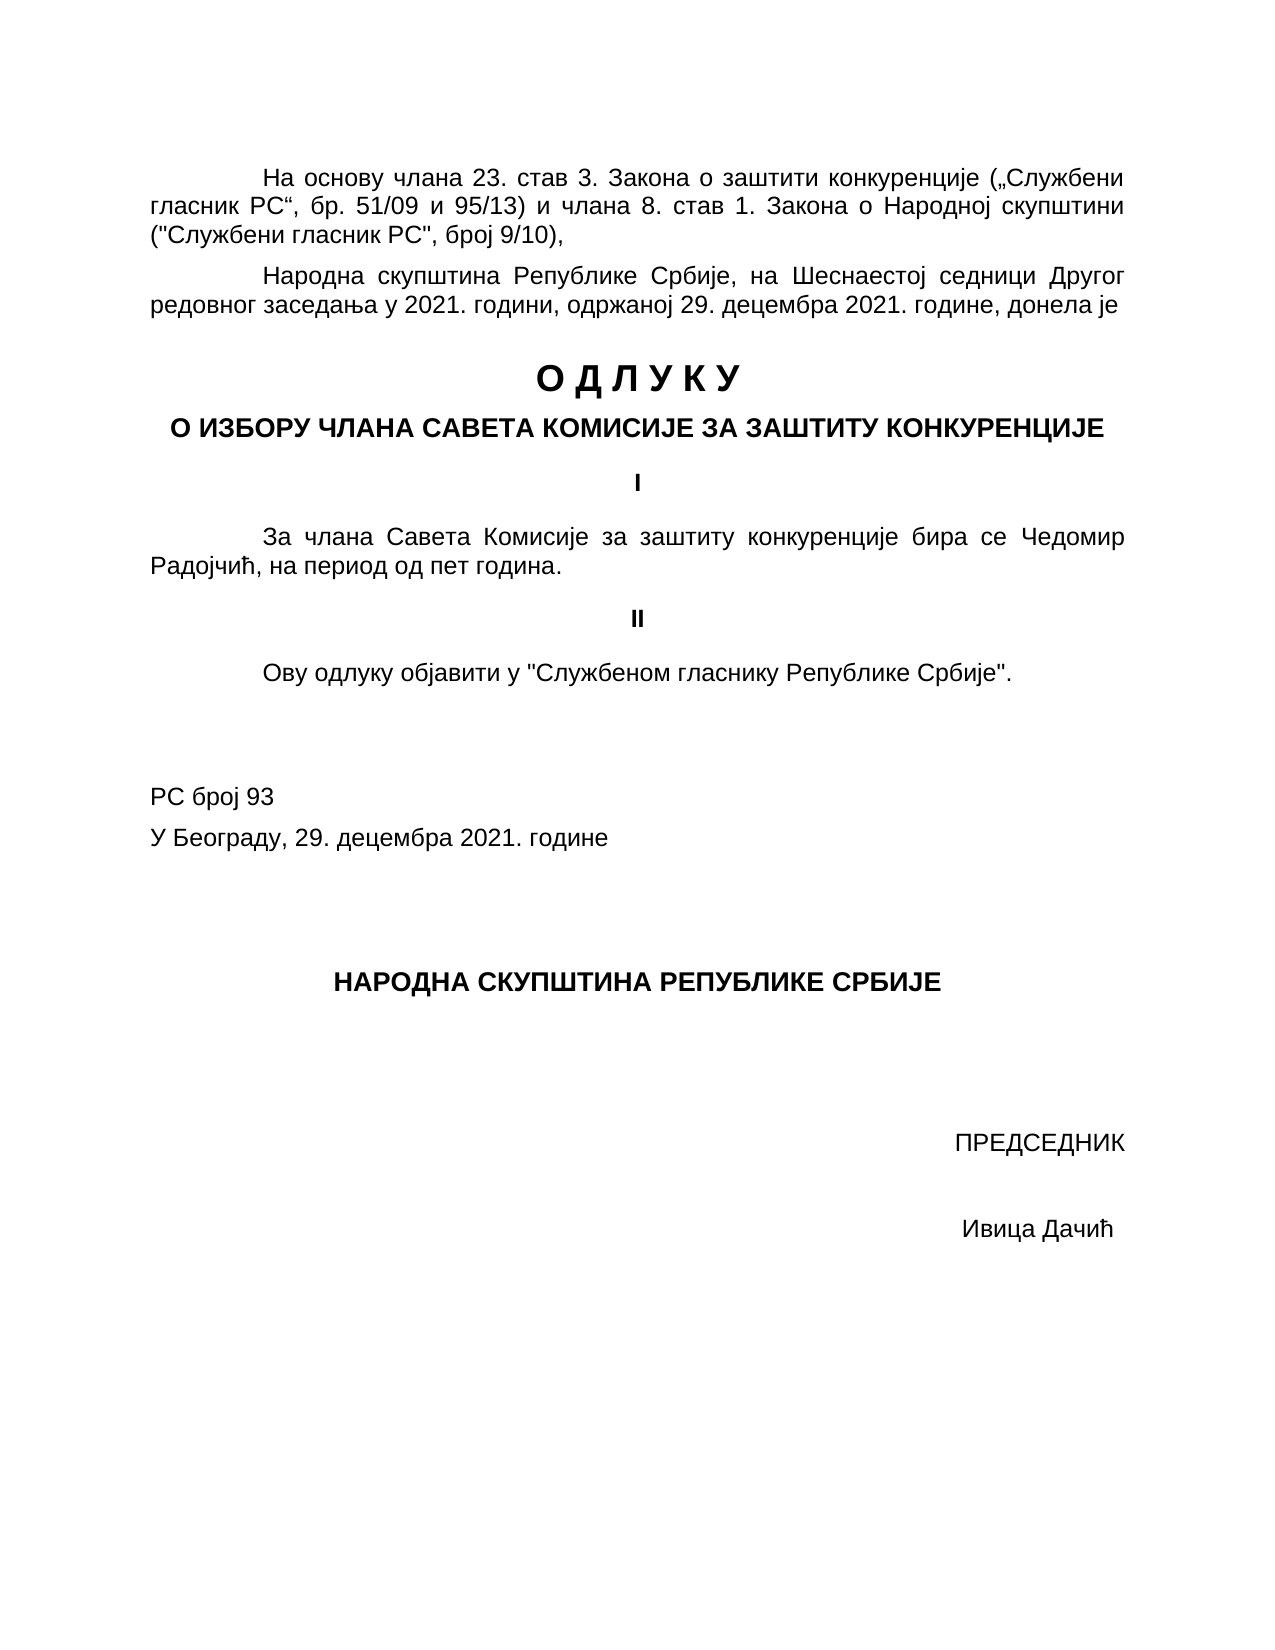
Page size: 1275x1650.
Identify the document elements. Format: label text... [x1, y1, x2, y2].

text Народна скупштина Републике Србије, на Шеснаестој седници Другог редовног заседања у 2021. години, одржаној 29. децембра 2021. године, донела је [150, 261, 1125, 319]
text Ивица Дачић [150, 1214, 1125, 1243]
text I [150, 468, 1125, 497]
text За члана Савета Комисије за заштиту конкуренције бира се Чедомир Радојчић, на период од пет година. [150, 522, 1125, 579]
text РС број 93 [150, 782, 1125, 811]
text Ову одлуку објавити у "Службеном гласнику Републике Србије". [150, 658, 1125, 687]
text У Београду, 29. децембра 2021. године [150, 823, 1125, 852]
text II [150, 604, 1125, 633]
text ПРЕДСЕДНИК [150, 1128, 1125, 1157]
text О Д Л У К У [150, 356, 1125, 399]
text На основу члана 23. став 3. Закона о заштити конкуренције („Службени гласник РС“, бр. 51/09 и 95/13) и члана 8. став 1. Закона о Народној скупштини ("Службени гласник РС", број 9/10), [150, 162, 1125, 249]
text НАРОДНА СКУПШТИНА РЕПУБЛИКЕ СРБИЈЕ [225, 966, 1050, 997]
text О ИЗБОРУ ЧЛАНА САВЕТА КОМИСИЈЕ ЗА ЗАШТИТУ КОНКУРЕНЦИЈЕ [150, 412, 1125, 443]
